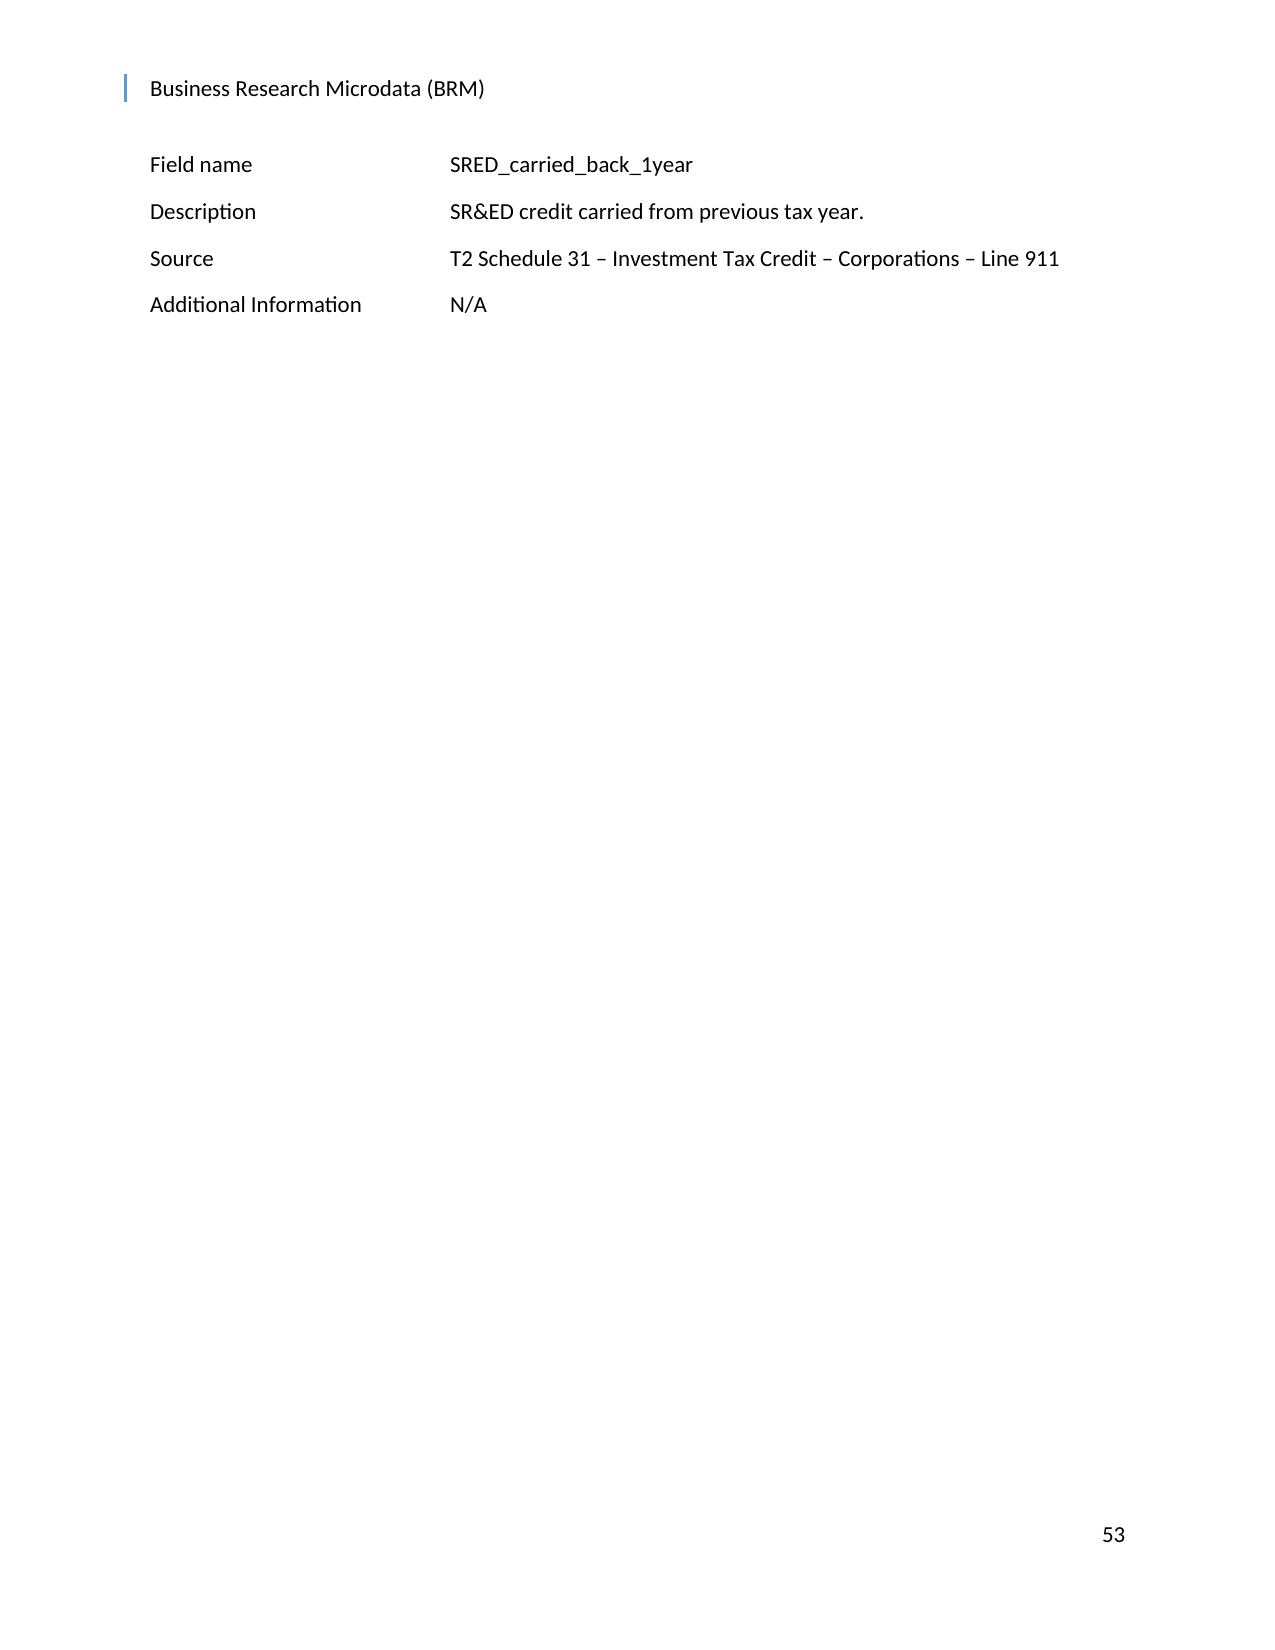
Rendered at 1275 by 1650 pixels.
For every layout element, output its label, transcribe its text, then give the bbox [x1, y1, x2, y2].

text Additional Information N/A [150, 291, 1125, 319]
text Description SR&ED credit carried from previous tax year. [150, 197, 1125, 225]
text Source T2 Schedule 31 – Investment Tax Credit – Corporations – Line 911 [150, 244, 1125, 272]
text Field name SRED_carried_back_1year [150, 150, 1125, 178]
